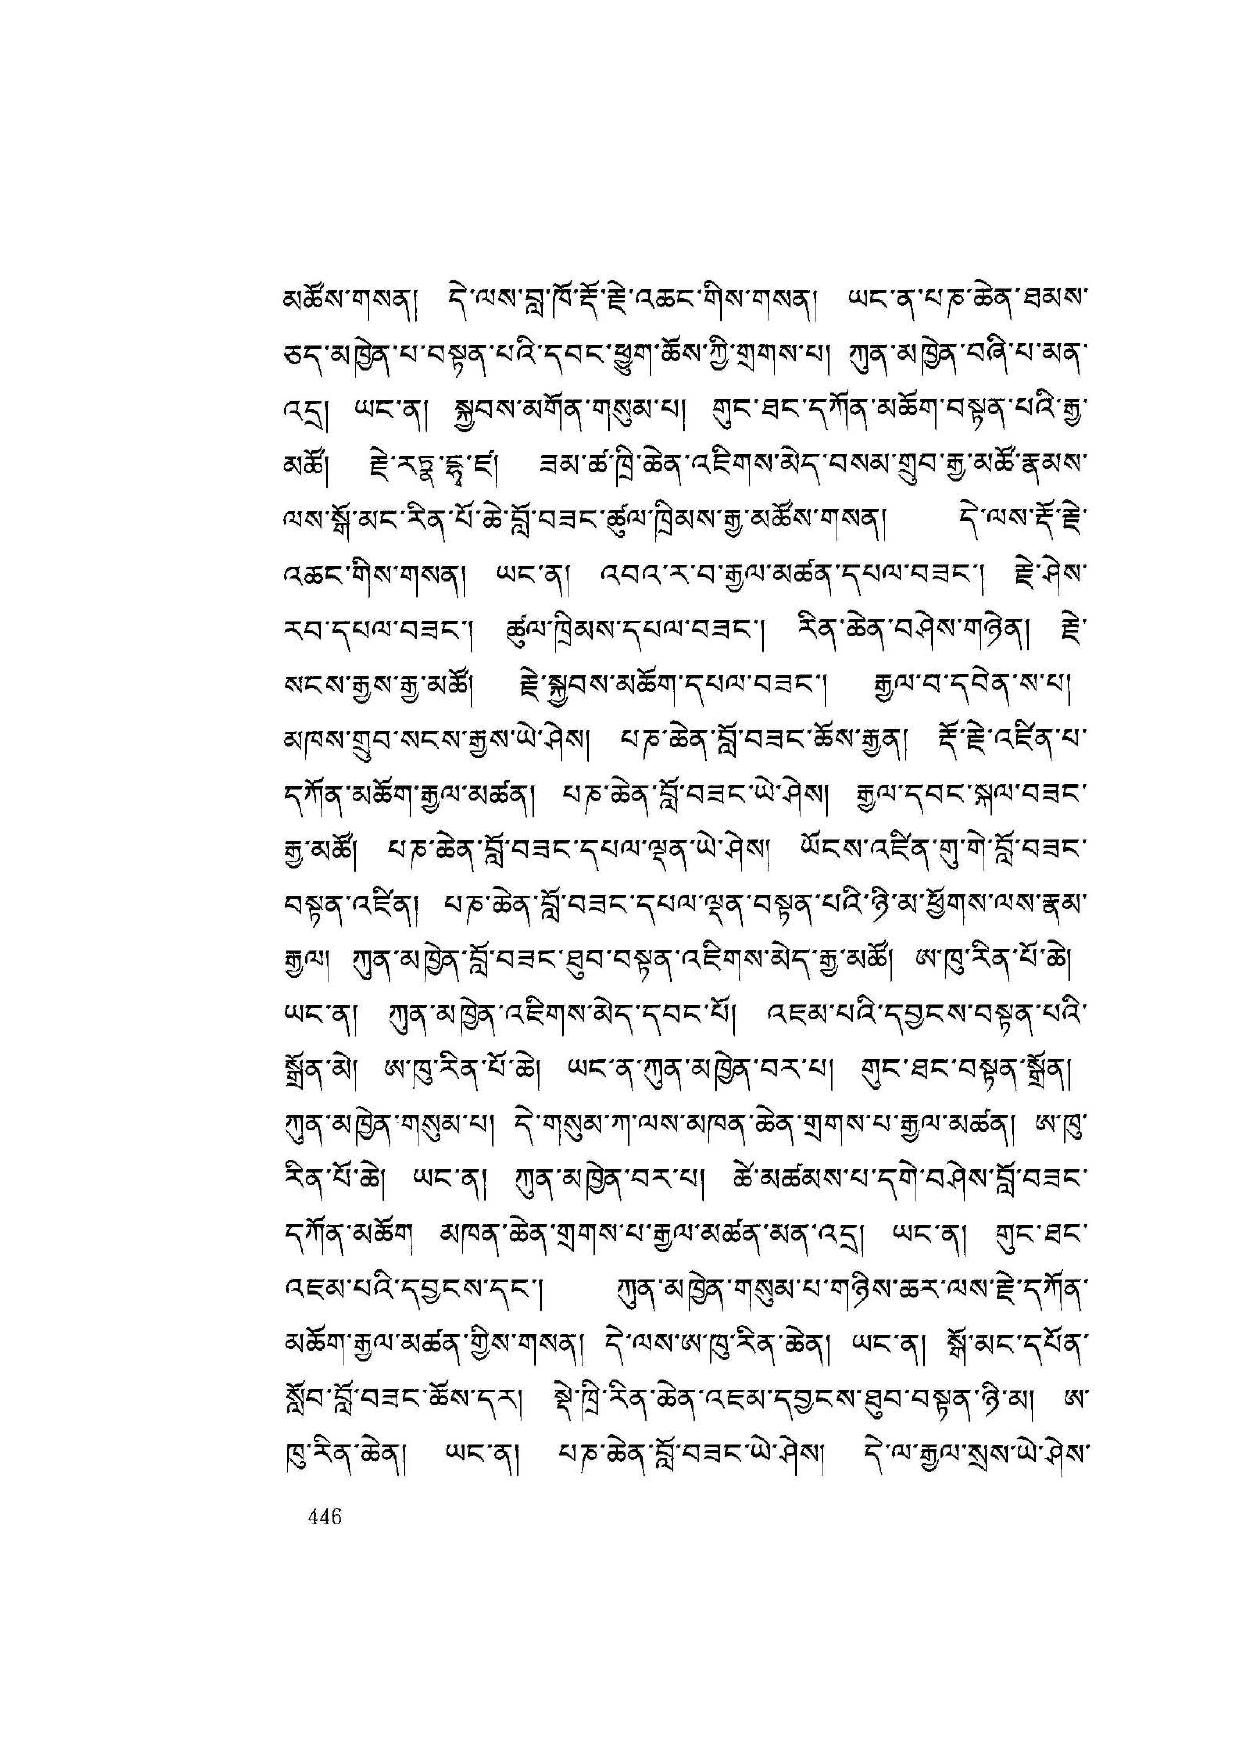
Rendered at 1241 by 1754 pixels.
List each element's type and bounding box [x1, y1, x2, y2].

picture [150, 150, 1144, 1591]
